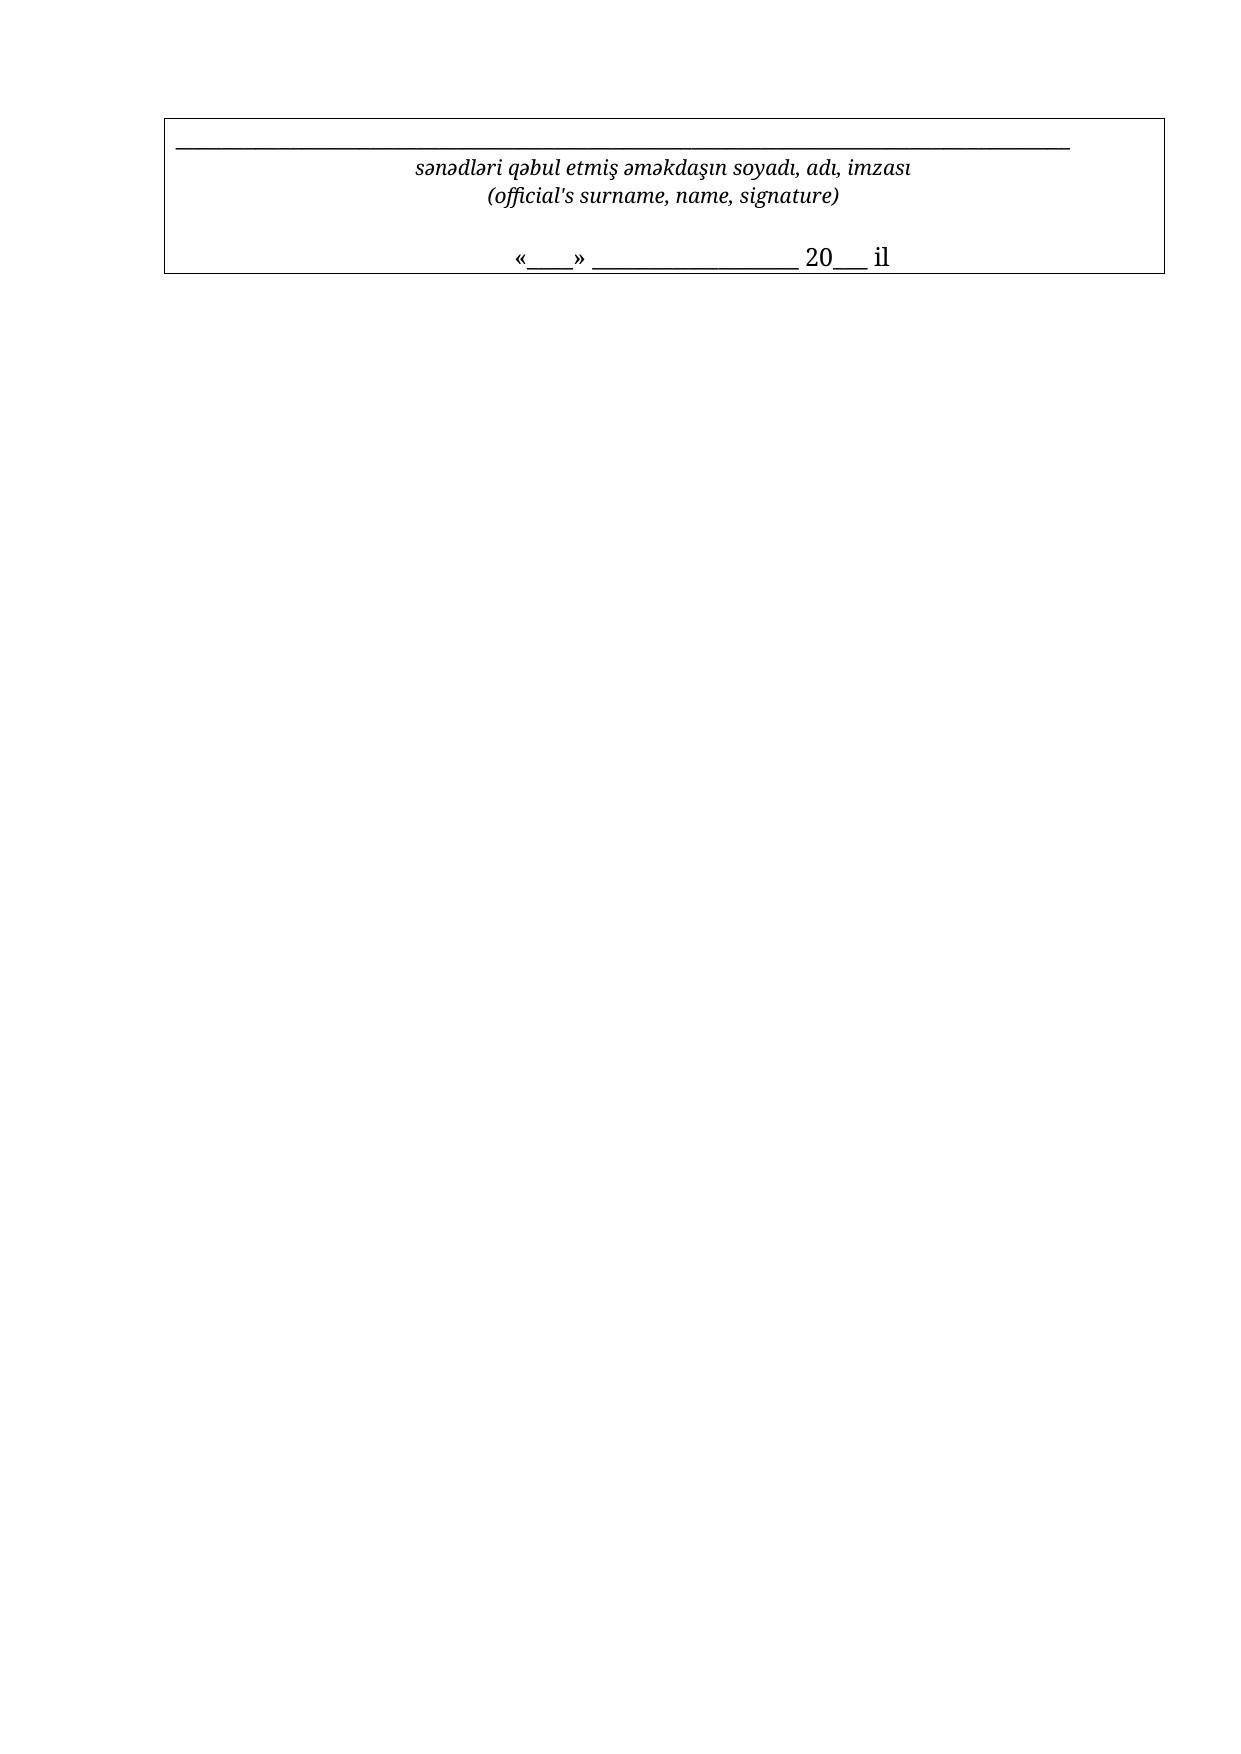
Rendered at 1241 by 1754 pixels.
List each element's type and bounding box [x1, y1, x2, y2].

table_header [165, 119, 1164, 273]
